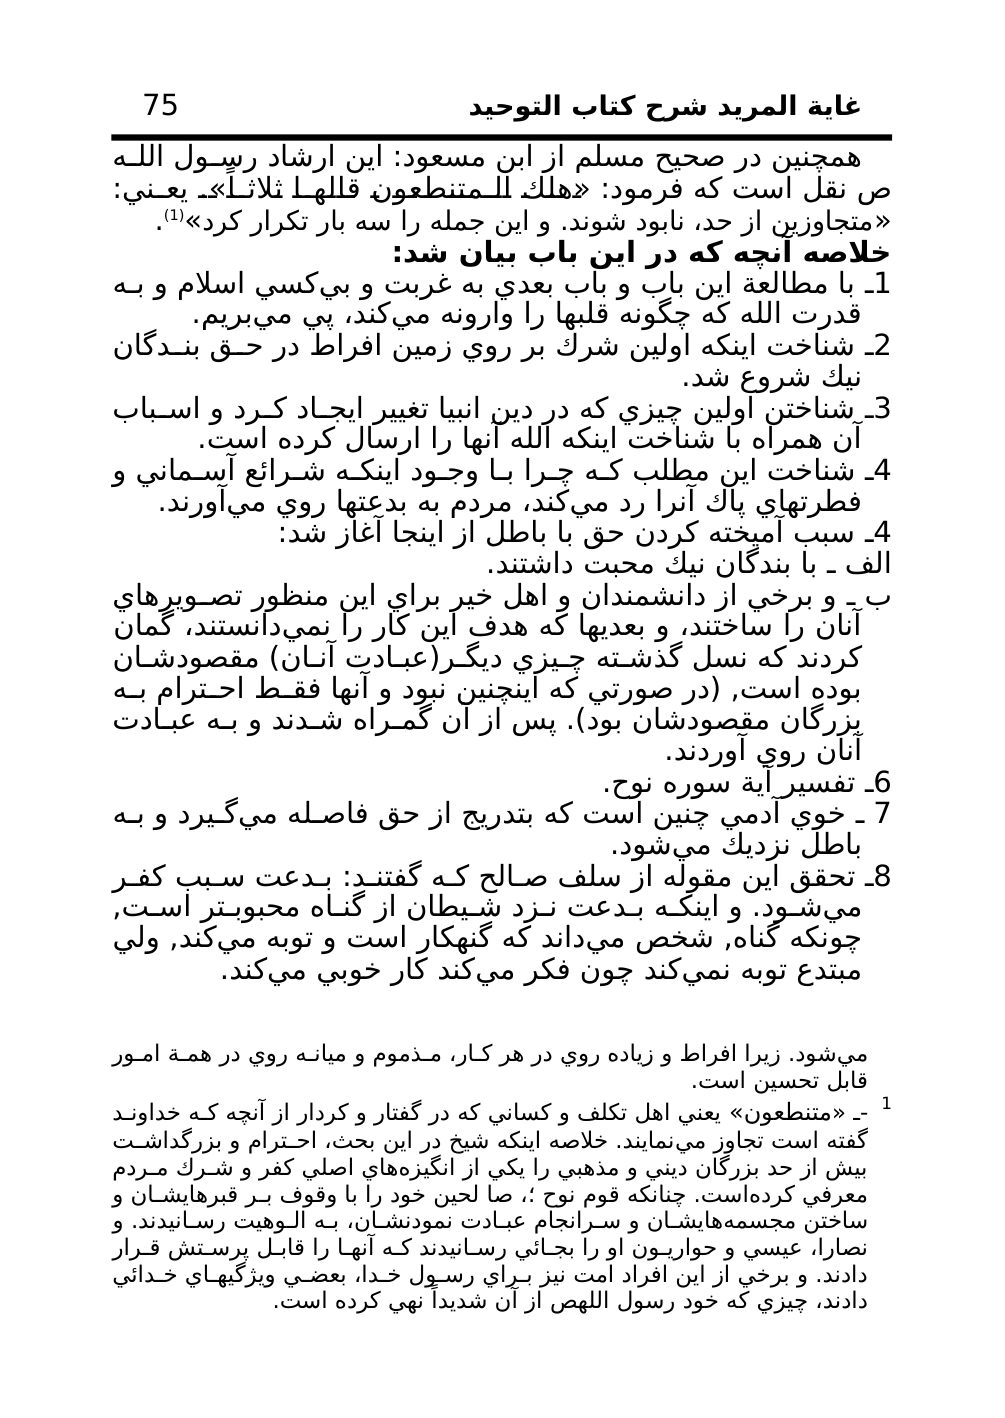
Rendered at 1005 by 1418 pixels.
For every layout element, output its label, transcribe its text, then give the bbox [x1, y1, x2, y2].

text 3ـ شناختن اولين چيزي كه در دين انبيا تغيير ايجاد كرد و اسباب آن همراه با شناخت اينكه الله آنها را ارسال كرده ‌است. [112, 393, 892, 456]
text 1ـ با مطالعة اين باب و باب بعدي به غربت و بي‌كسي اسلام و به قدرت الله كه چگونه قلبها را وارونه مي‌كند، پي مي‌بريم. [112, 268, 892, 331]
text خلاصه آنچه كه در اين باب بيان شد: [112, 237, 892, 268]
text 8ـ تحقق اين مقوله از سلف صالح كه گفتند: بدعت سبب كفر مي‌شود. و اينكه بدعت نزد شيطان از گناه محبوبتر است, چونكه گناه, شخص مي‌داند كه گنهكار است و توبه مي‌كند,‌ ولي مبتدع توبه نمي‌كند چون فكر مي‌كند كار خوبي مي‌كند. [112, 861, 892, 986]
text 6ـ تفسير آية سوره نوح. [112, 768, 892, 799]
text 4ـ سبب آميخته كردن حق با باطل از اينجا آغاز شد: [112, 518, 892, 549]
text همچنين در صحيح مسلم از ابن مسعود: اين ارشاد رسول الله ص نقل است كه فرمود: «هلك الـمتنطعون قالها ثلاثاً». يعني: «متجاوزين از حد، نابود شوند. و اين جمله را سه بار تكرار كرد»(). [112, 141, 892, 237]
text 2ـ شناخت اينكه اولين شرك بر روي زمين افراط در حق بندگان نيك شروع شد. [112, 331, 892, 393]
text ب ـ و برخي از دانشمندان و اهل خير براي اين منظور تصويرهاي آنان را ساختند، و بعديها كه هدف اين كار را نمي‌دانستند، گمان كردند كه نسل گذشته چيزي ديگر(عبادت آنان) مقصودشان بوده است, (در صورتي كه اينچنين نبود و آنها فقط احترام به بزرگان مقصودشان بود). پس از آن گمراه شدند و به عبادت آنان روي آوردند. [112, 580, 892, 768]
text 4ـ شناخت اين مطلب كه چرا با وجود اينكه شرائع آسماني و فطرتهاي پاك آنرا رد مي‌كند، مردم به بدعتها روي مي‌آورند. [112, 456, 892, 518]
text 7 ـ خوي آدمي چنين است كه بتدريج از حق فاصله مي‌گيرد و به باطل نزديك مي‌شود. [112, 799, 892, 861]
text الف ـ با بندگان نيك محبت داشتند. [112, 549, 892, 580]
